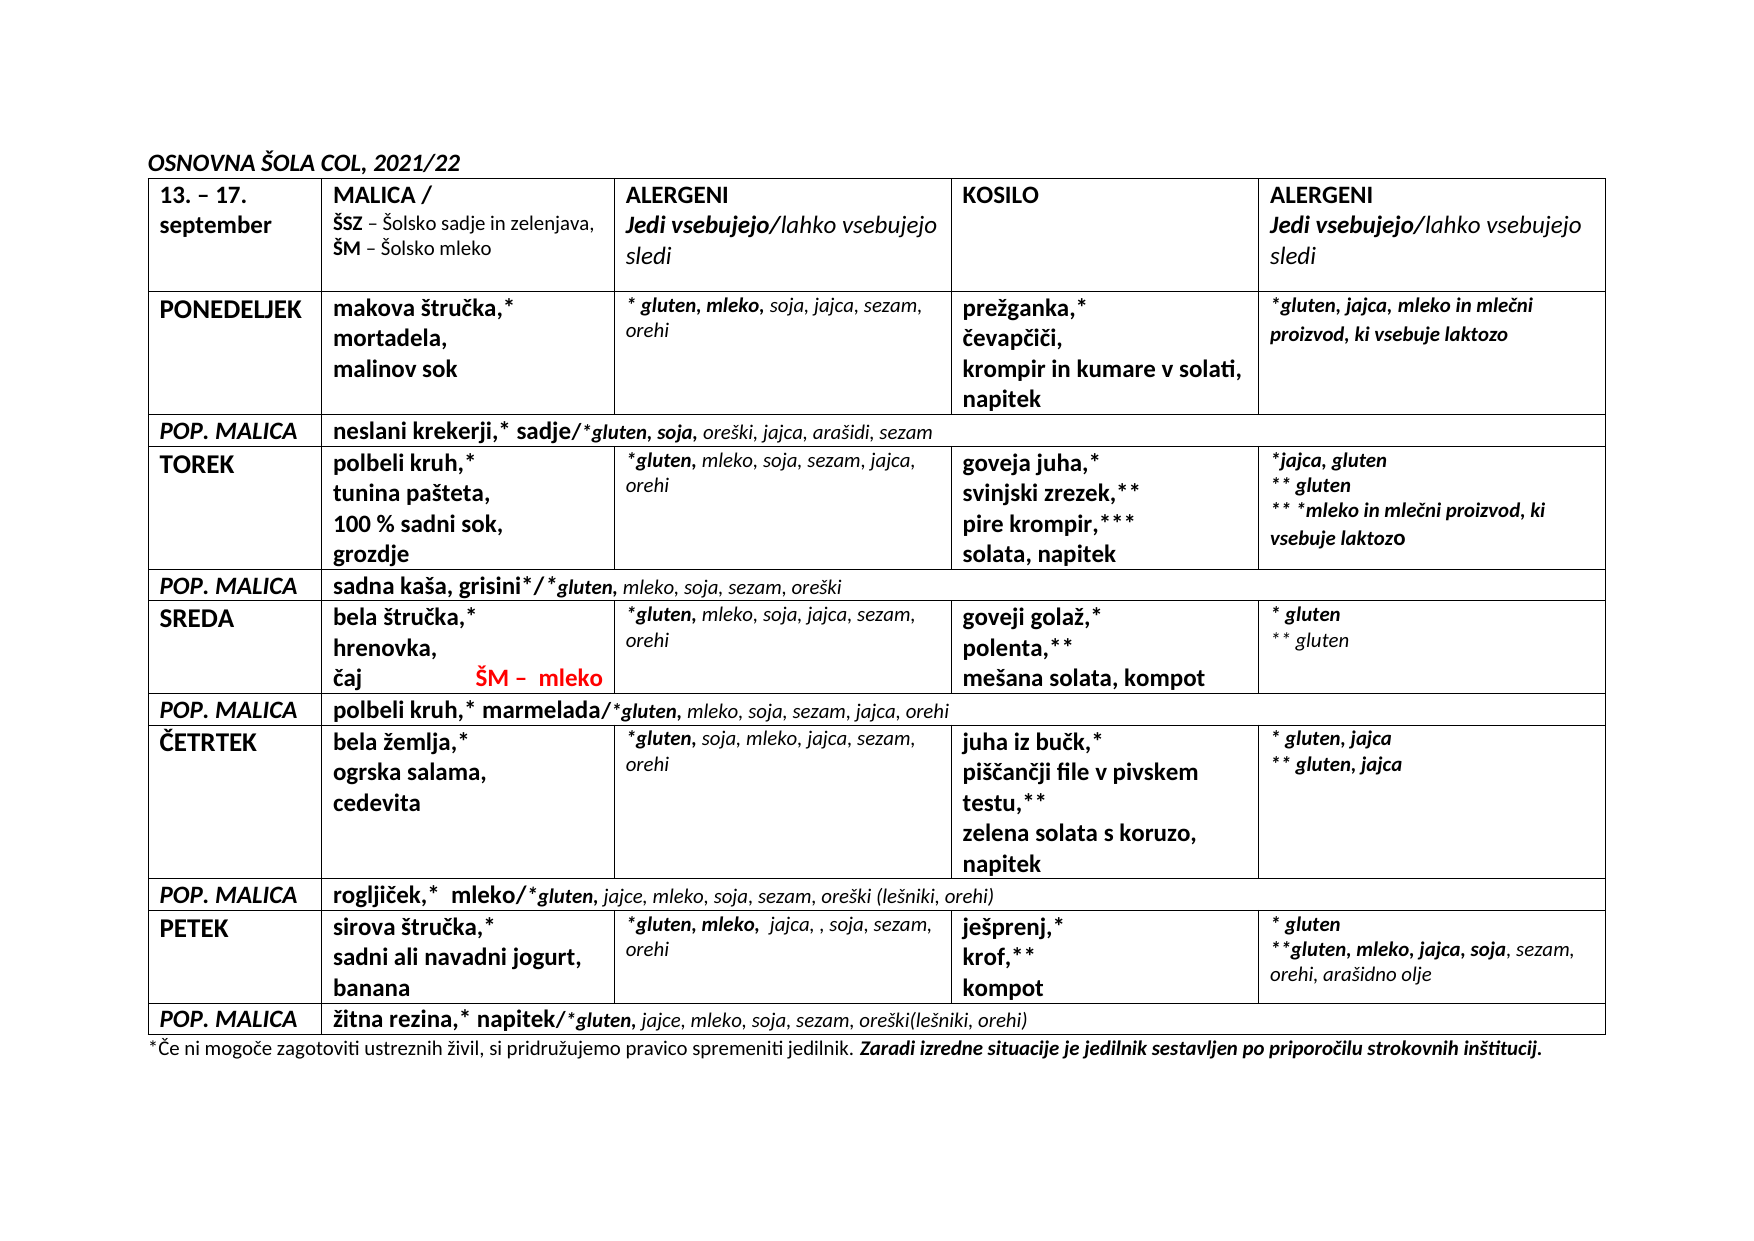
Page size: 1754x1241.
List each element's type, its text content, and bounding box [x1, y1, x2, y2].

table_cell *jajca, gluten ** gluten ** *mleko in mlečni proizvod, ki vsebuje laktozo [1259, 447, 1605, 569]
table_header MALICA / ŠSZ – Šolsko sadje in zelenjava, ŠM – Šolsko mleko [322, 179, 614, 291]
table_cell prežganka,* čevapčiči, krompir in kumare v solati, napitek [952, 292, 1258, 414]
table_cell *gluten, jajca, mleko in mlečni proizvod, ki vsebuje laktozo [1259, 292, 1605, 414]
table_cell TOREK [149, 447, 321, 569]
table_cell goveja juha,* svinjski zrezek,** pire krompir,*** solata, napitek [952, 447, 1258, 569]
table_cell *gluten, mleko, soja, sezam, jajca, orehi [615, 447, 951, 569]
text *Če ni mogoče zagotoviti ustreznih živil, si pridružujemo pravico spremeniti jedilnik. Zaradi izredne situacije je jedilnik sestavljen po priporočilu strokovnih inštitucij. [148, 1035, 1606, 1060]
table_cell PONEDELJEK [149, 292, 321, 414]
table_cell POP. MALICA [149, 879, 321, 910]
table_header ALERGENI Jedi vsebujejo/lahko vsebujejo sledi [1259, 179, 1605, 291]
table_cell POP. MALICA [149, 570, 321, 600]
table_cell *gluten, mleko, soja, jajca, sezam, orehi [615, 601, 951, 693]
table_cell polbeli kruh,* tunina pašteta, 100 % sadni sok, grozdje [322, 447, 614, 569]
table_cell * gluten, jajca ** gluten, jajca [1259, 726, 1605, 878]
table_cell polbeli kruh,* marmelada/*gluten, mleko, soja, sezam, jajca, orehi [322, 694, 1605, 724]
table_cell * gluten, mleko, soja, jajca, sezam, orehi [615, 292, 951, 414]
table_cell ješprenj,* krof,** kompot [952, 911, 1258, 1002]
table_cell žitna rezina,* napitek/*gluten, jajce, mleko, soja, sezam, oreški(lešniki, orehi) [322, 1004, 1605, 1034]
table_cell sirova štručka,* sadni ali navadni jogurt, banana [322, 911, 614, 1002]
table_cell POP. MALICA [149, 1004, 321, 1034]
table_header ALERGENI Jedi vsebujejo/lahko vsebujejo sledi [615, 179, 951, 291]
table_cell PETEK [149, 911, 321, 1002]
table_cell *gluten, soja, mleko, jajca, sezam, orehi [615, 726, 951, 878]
table_cell bela žemlja,* ogrska salama, cedevita [322, 726, 614, 878]
table_cell goveji golaž,* polenta,** mešana solata, kompot [952, 601, 1258, 693]
text OSNOVNA ŠOLA COL, 2021/22 [148, 148, 1606, 178]
table_cell rogljiček,* mleko/*gluten, jajce, mleko, soja, sezam, oreški (lešniki, orehi) [322, 879, 1605, 910]
table_cell ČETRTEK [149, 726, 321, 878]
table_cell POP. MALICA [149, 415, 321, 446]
table_cell * gluten ** gluten [1259, 601, 1605, 693]
table_header KOSILO [952, 179, 1258, 291]
table_cell POP. MALICA [149, 694, 321, 724]
table_cell juha iz bučk,* piščančji file v pivskem testu,** zelena solata s koruzo, napitek [952, 726, 1258, 878]
table_cell sadna kaša, grisini*/*gluten, mleko, soja, sezam, oreški [322, 570, 1605, 600]
table_cell bela štručka,* hrenovka, čaj ŠM – mleko [322, 601, 614, 693]
table_cell * gluten **gluten, mleko, jajca, soja, sezam, orehi, arašidno olje [1259, 911, 1605, 1002]
table_header 13. – 17. september [149, 179, 321, 291]
table_cell SREDA [149, 601, 321, 693]
table_cell makova štručka,* mortadela, malinov sok [322, 292, 614, 414]
table_cell *gluten, mleko, jajca, , soja, sezam, orehi [615, 911, 951, 1002]
table_cell neslani krekerji,* sadje/*gluten, soja, oreški, jajca, arašidi, sezam [322, 415, 1605, 446]
